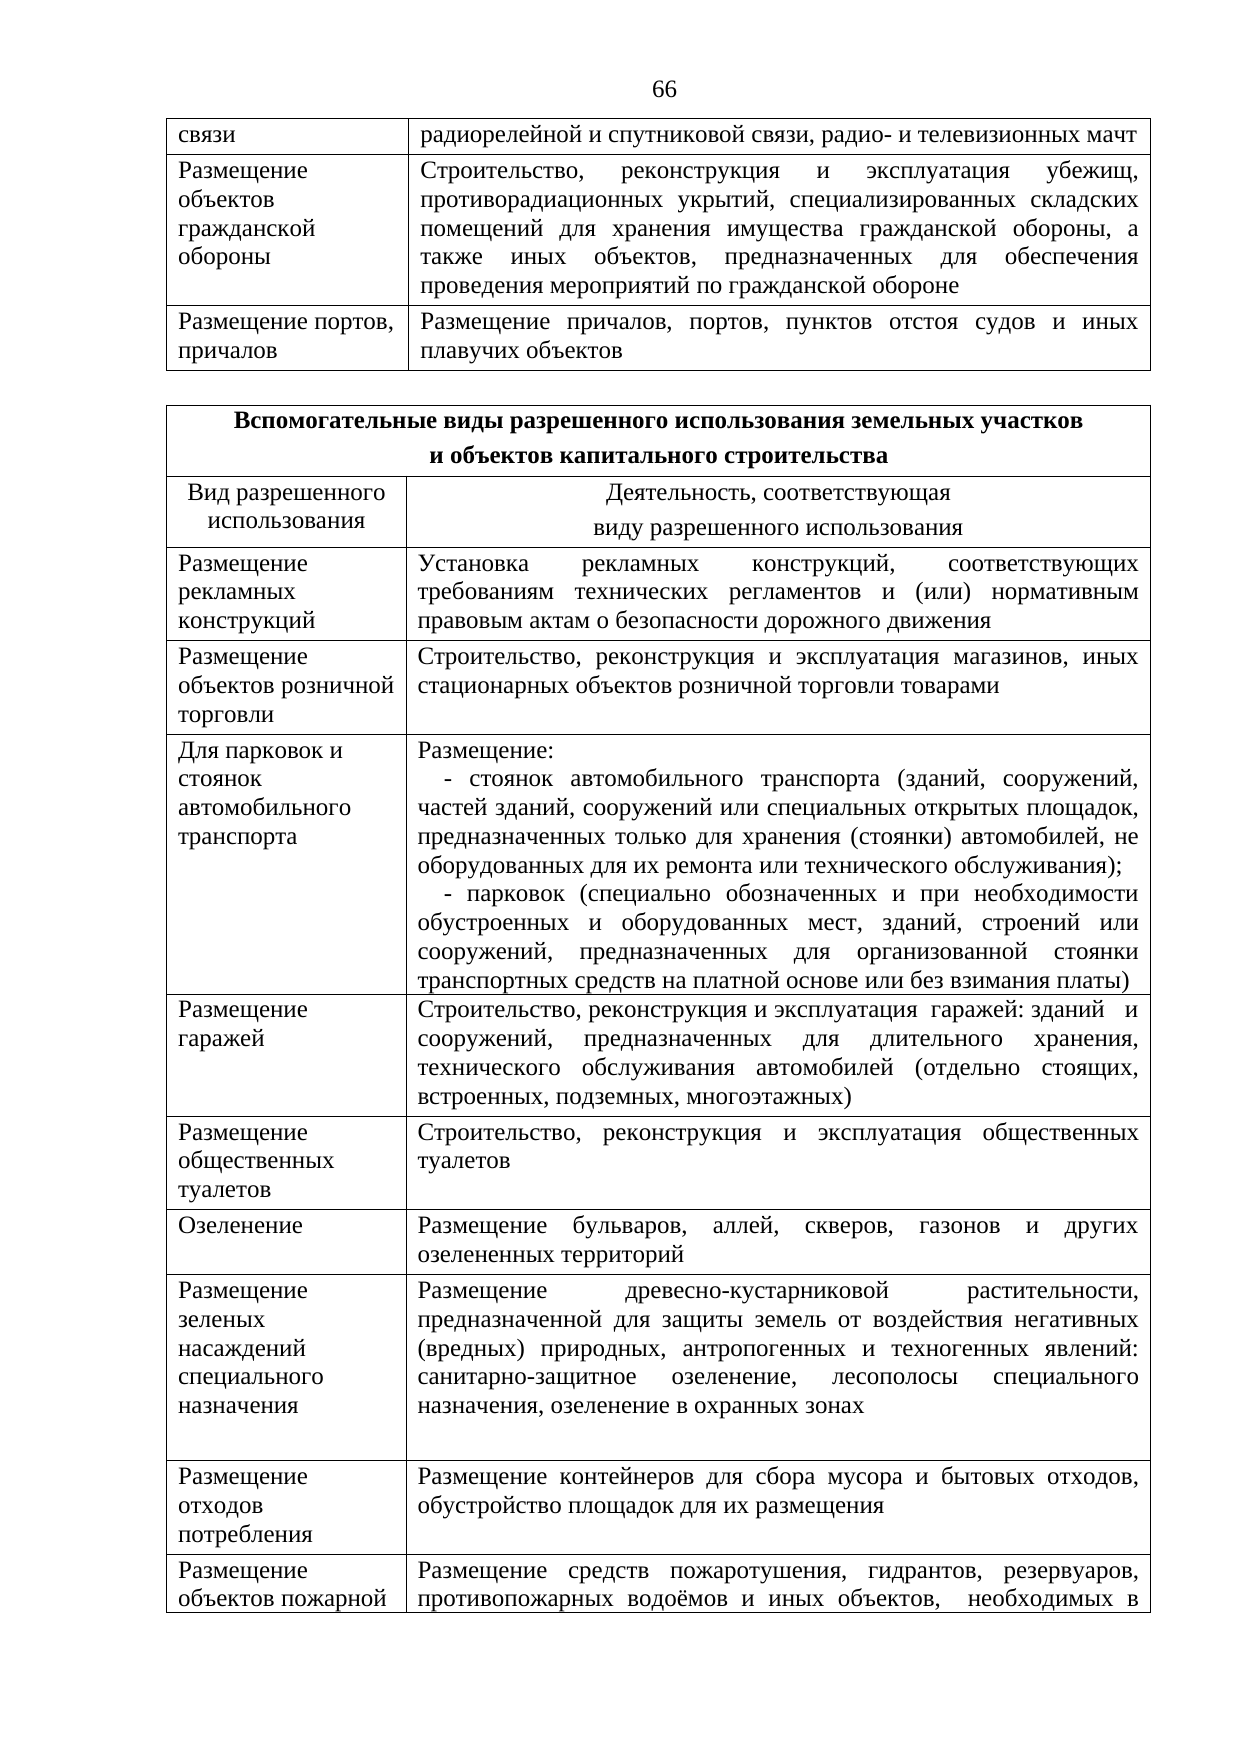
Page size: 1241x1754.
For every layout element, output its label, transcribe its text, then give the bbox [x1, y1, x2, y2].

table_cell Для парковок и стоянок автомобильного транспорта [167, 735, 406, 993]
table_cell Размещение гаражей [167, 995, 406, 1116]
table_cell Размещение древесно-кустарниковой растительности, предназначенной для защиты земель от воздействия негативных (вредных) природных, антропогенных и техногенных явлений: санитарно-защитное озеленение, лесополосы специального назначения, озеленение в охранных зонах [407, 1275, 1150, 1460]
table_cell Размещение объектов гражданской обороны [167, 155, 408, 305]
table_cell Деятельность, соответствующая виду разрешенного использования [407, 477, 1150, 547]
table_cell Строительство, реконструкция и эксплуатация общественных туалетов [407, 1117, 1150, 1209]
table_cell Вид разрешенного использования [167, 477, 406, 547]
table_cell Строительство, реконструкция и эксплуатация убежищ, противорадиационных укрытий, специализированных складских помещений для хранения имущества гражданской обороны, а также иных объектов, предназначенных для обеспечения проведения мероприятий по гражданской обороне [409, 155, 1150, 305]
table_cell Размещение зеленых насаждений специального назначения [167, 1275, 406, 1460]
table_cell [407, 1555, 1150, 1612]
table_cell Размещение общественных туалетов [167, 1117, 406, 1209]
table_header Вспомогательные виды разрешенного использования земельных участков и объектов капитального строительства [167, 406, 1150, 476]
table_cell Размещение рекламных конструкций [167, 548, 406, 640]
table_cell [167, 119, 408, 154]
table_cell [167, 1555, 406, 1612]
table_cell Установка рекламных конструкций, соответствующих требованиям технических регламентов и (или) нормативным правовым актам о безопасности дорожного движения [407, 548, 1150, 640]
table_cell Размещение портов, причалов [167, 306, 408, 370]
table_cell Строительство, реконструкция и эксплуатация магазинов, иных стационарных объектов розничной торговли товарами [407, 641, 1150, 734]
table_cell Размещение бульваров, аллей, скверов, газонов и других озелененных территорий [407, 1210, 1150, 1274]
table_cell Размещение: - стоянок автомобильного транспорта (зданий, сооружений, частей зданий, сооружений или специальных открытых площадок, предназначенных только для хранения (стоянки) автомобилей, не оборудованных для их ремонта или технического обслуживания); - парковок (специально обозначенных и при необходимости обустроенных и оборудованных мест, зданий, строений или сооружений, предназначенных для организованной стоянки транспортных средств на платной основе или без взимания платы) [407, 735, 1150, 993]
table_cell Размещение объектов розничной торговли [167, 641, 406, 734]
table_cell Строительство, реконструкция и эксплуатация гаражей: зданий и сооружений, предназначенных для длительного хранения, технического обслуживания автомобилей (отдельно стоящих, встроенных, подземных, многоэтажных) [407, 995, 1150, 1116]
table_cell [409, 119, 1150, 154]
table_cell Размещение причалов, портов, пунктов отстоя судов и иных плавучих объектов [409, 306, 1150, 370]
table_cell Размещение контейнеров для сбора мусора и бытовых отходов, обустройство площадок для их размещения [407, 1461, 1150, 1554]
table_cell Озеленение [167, 1210, 406, 1274]
table_cell Размещение отходов потребления [167, 1461, 406, 1554]
